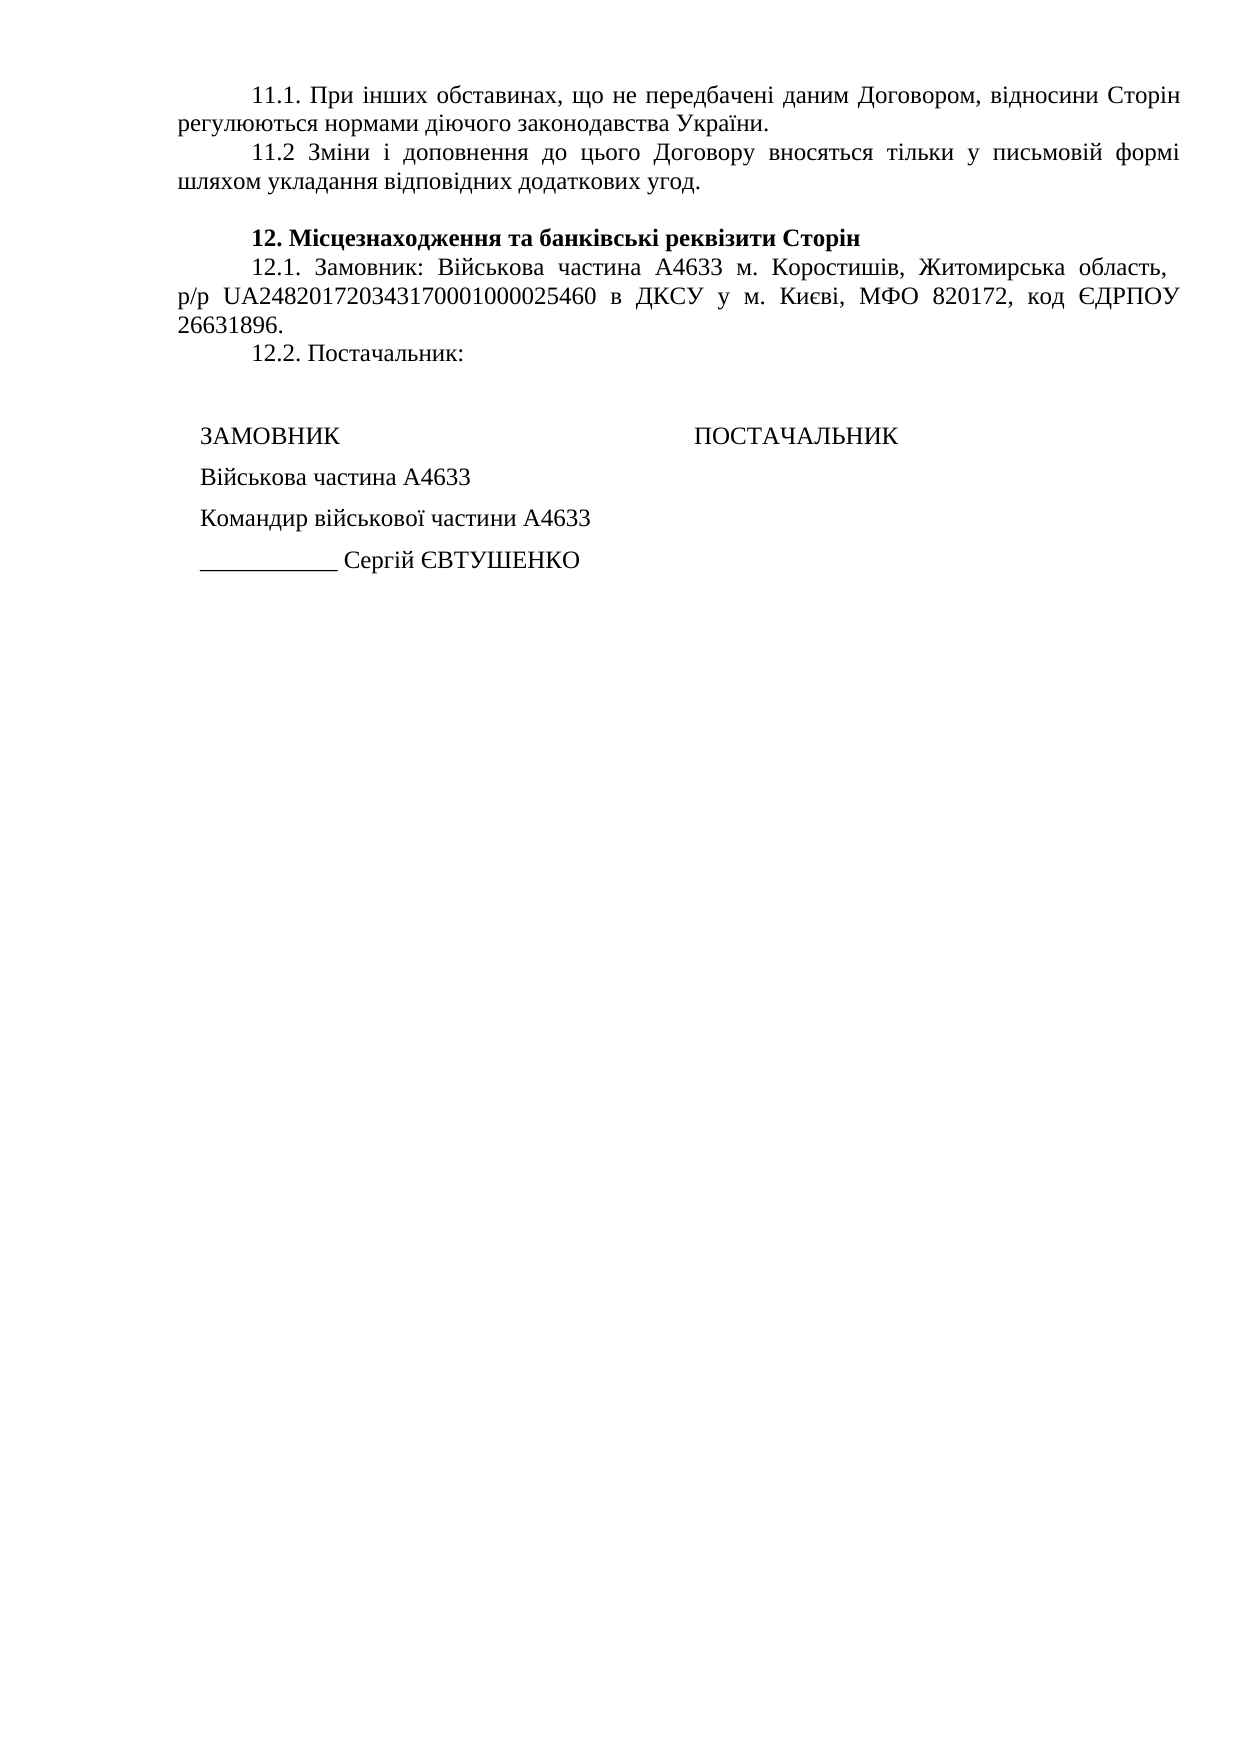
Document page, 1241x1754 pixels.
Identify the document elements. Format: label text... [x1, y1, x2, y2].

table_header ПОСТАЧАЛЬНИК [676, 380, 1164, 586]
text 12. Місцезнаходження та банківські реквізити Сторін [177, 223, 1175, 252]
text 11.2 Зміни і доповнення до цього Договору вносяться тільки у письмовій формі шляхом укладання відповідних додаткових угод. [177, 137, 1181, 195]
text 12.1. Замовник: Військова частина А4633 м. Коростишів, Житомирська область, р/р UA248201720343170001000025460 в ДКСУ у м. Києві, МФО 820172, код ЄДРПОУ 26631896. [177, 252, 1181, 338]
text 11.1. При інших обставинах, що не передбачені даним Договором, відносини Сторін регулюються нормами діючого законодавства України. [177, 80, 1181, 137]
table_header ЗАМОВНИК Військова частина А4633 Командир військової частини А4633 ___________ Сергій ЄВТУШЕНКО [189, 380, 676, 586]
text 12.2. Постачальник: [177, 338, 1181, 367]
